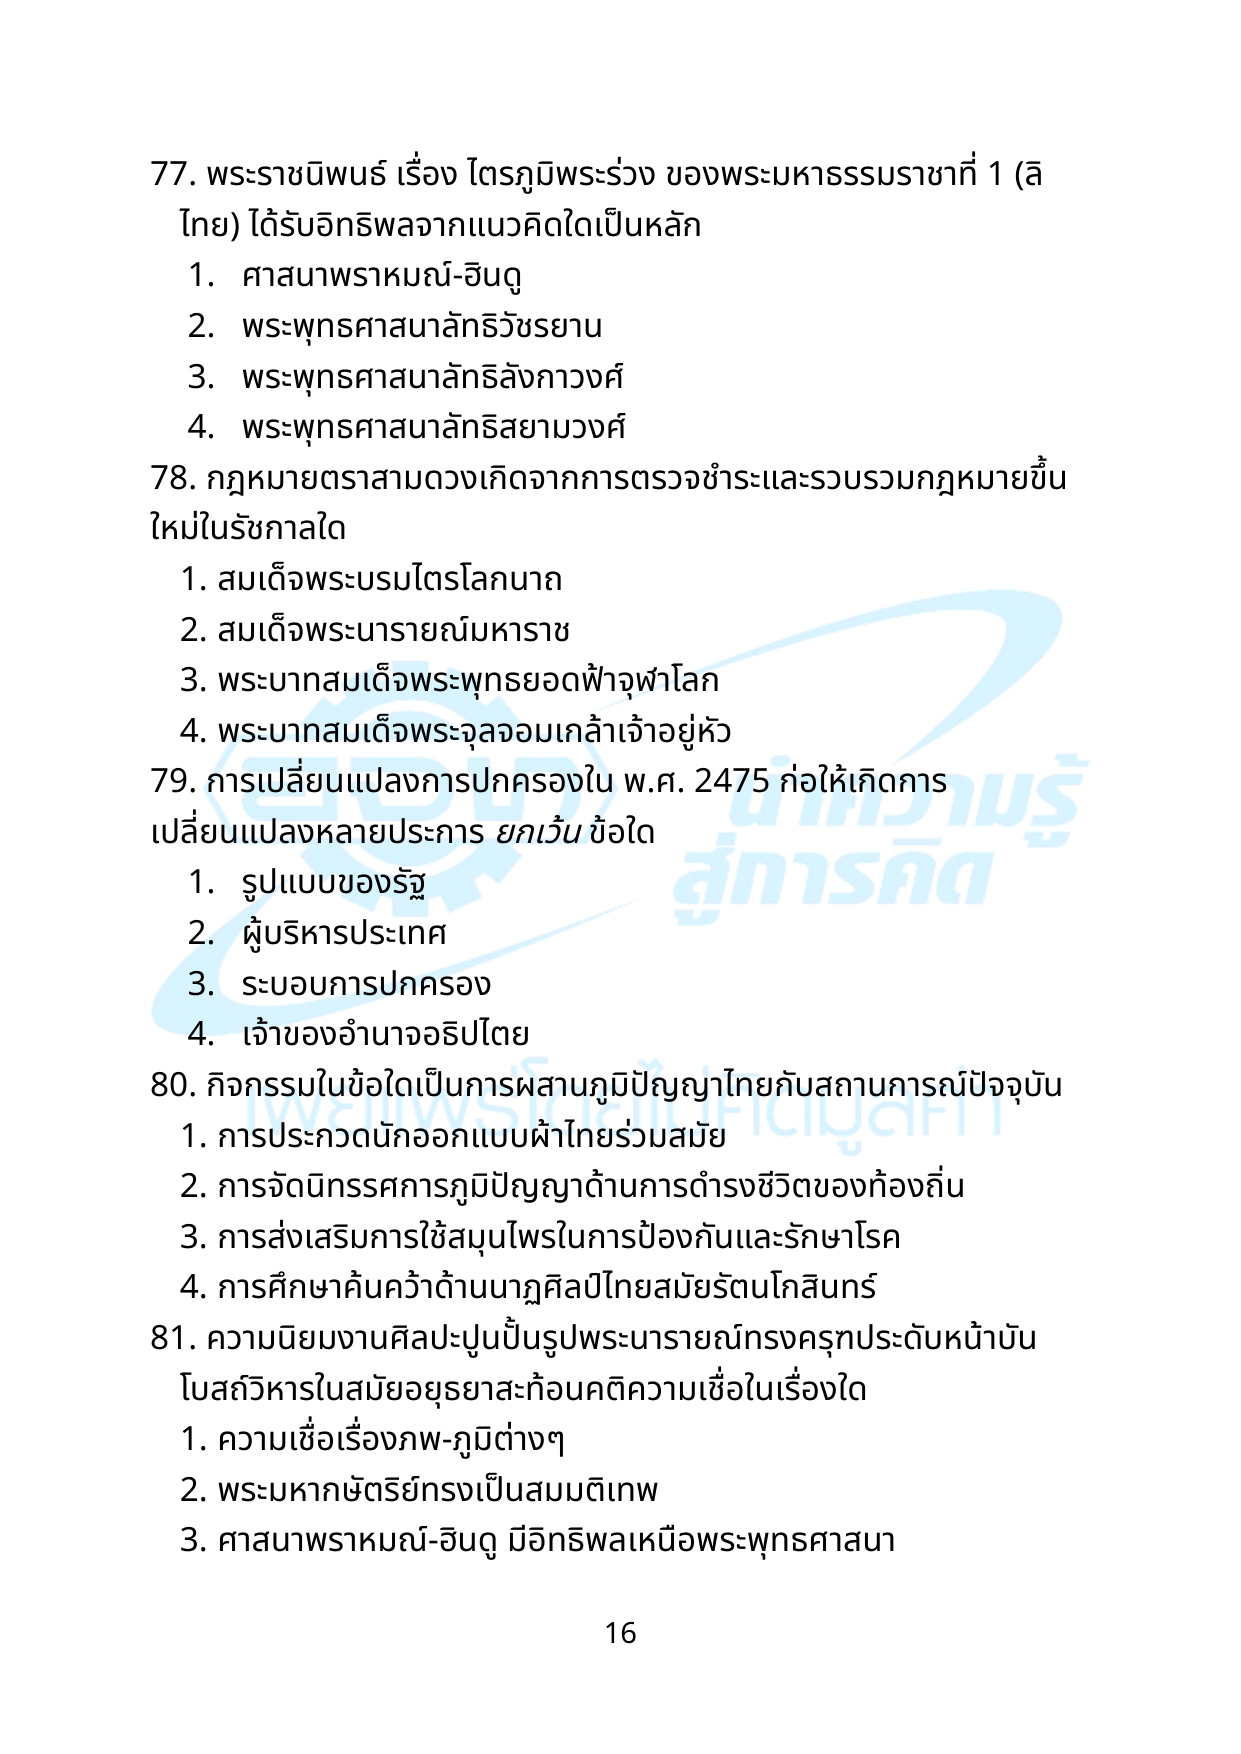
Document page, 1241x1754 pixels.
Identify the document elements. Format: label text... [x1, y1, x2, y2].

list สมเด็จพระบรมไตรโลกนาถ [179, 555, 1090, 605]
list พระบาทสมเด็จพระพุทธยอดฟ้าจุฬาโลก [179, 656, 1090, 707]
text 4. พระพุทธศาสนาลัทธิสยามวงศ์ [187, 403, 1090, 454]
text 78. กฎหมายตราสามดวงเกิดจากการตรวจชำระและรวบรวมกฎหมายขึ้นใหม่ในรัชกาลใด [150, 454, 1090, 555]
list การประกวดนักออกแบบผ้าไทยร่วมสมัย [179, 1111, 1090, 1162]
text 1. ศาสนาพราหมณ์-ฮินดู [187, 251, 1090, 302]
list การศึกษาค้นคว้าด้านนาฏศิลป์ไทยสมัยรัตนโกสินทร์ [179, 1263, 1090, 1314]
text 1. รูปแบบของรัฐ [187, 858, 1090, 909]
list การส่งเสริมการใช้สมุนไพรในการป้องกันและรักษาโรค [179, 1213, 1090, 1263]
text 77. พระราชนิพนธ์ เรื่อง ไตรภูมิพระร่วง ของพระมหาธรรมราชาที่ 1 (ลิไทย) ได้รับอิทธิพลจากแนวคิดใดเป็นหลัก [150, 150, 1090, 251]
text 3. พระพุทธศาสนาลัทธิลังกาวงศ์ [187, 352, 1090, 403]
text 3. ระบอบการปกครอง [187, 959, 1090, 1010]
text 4. เจ้าของอำนาจอธิปไตย [187, 1010, 1090, 1061]
text 2. ผู้บริหารประเทศ [187, 909, 1090, 959]
text 80. กิจกรรมในข้อใดเป็นการผสานภูมิปัญญาไทยกับสถานการณ์ปัจจุบัน [150, 1061, 1090, 1111]
list ความเชื่อเรื่องภพ-ภูมิต่างๆ [179, 1415, 1090, 1466]
list พระบาทสมเด็จพระจุลจอมเกล้าเจ้าอยู่หัว [179, 707, 1090, 757]
list พระมหากษัตริย์ทรงเป็นสมมติเทพ [179, 1466, 1090, 1516]
list การจัดนิทรรศการภูมิปัญญาด้านการดำรงชีวิตของท้องถิ่น [179, 1162, 1090, 1213]
list ศาสนาพราหมณ์-ฮินดู มีอิทธิพลเหนือพระพุทธศาสนา [179, 1516, 1090, 1567]
text 2. พระพุทธศาสนาลัทธิวัชรยาน [187, 302, 1090, 352]
text 79. การเปลี่ยนแปลงการปกครองใน พ.ศ. 2475 ก่อให้เกิดการเปลี่ยนแปลงหลายประการ ยกเว้น ข้อใด [150, 757, 1090, 858]
text 81. ความนิยมงานศิลปะปูนปั้นรูปพระนารายณ์ทรงครุฑประดับหน้าบันโบสถ์วิหารในสมัยอยุธยาสะท้อนคติความเชื่อในเรื่องใด [150, 1314, 1090, 1415]
list สมเด็จพระนารายณ์มหาราช [179, 605, 1090, 656]
